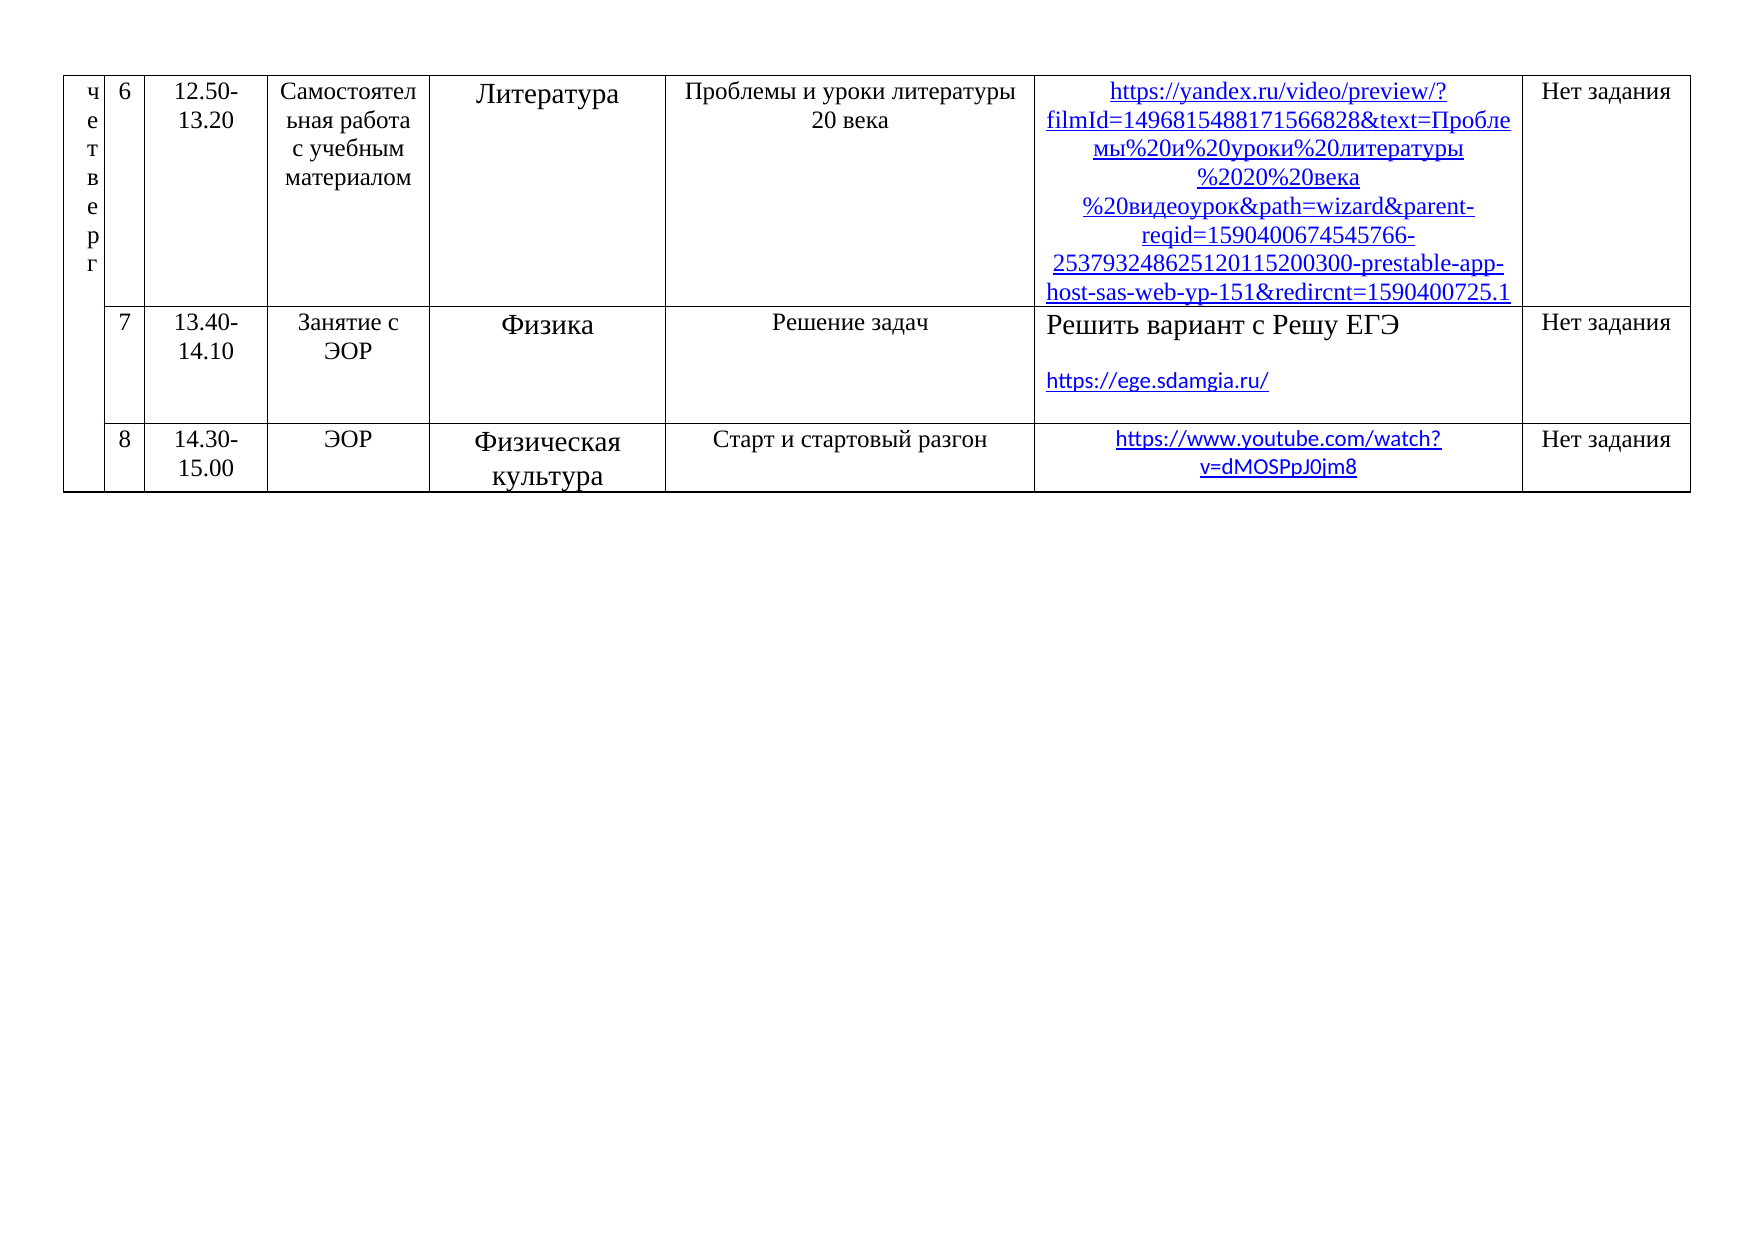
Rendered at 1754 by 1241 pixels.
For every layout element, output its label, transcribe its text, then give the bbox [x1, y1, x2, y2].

table_cell 13.40-14.10 [145, 307, 267, 423]
table_cell 12.50-13.20 [145, 76, 267, 306]
table_cell https://www.youtube.com/watch?v=dMOSPpJ0jm8 [1035, 424, 1522, 491]
table_cell Нет задания [1523, 76, 1690, 306]
table_cell 6 [105, 76, 144, 306]
table_cell Занятие с ЭОР [268, 307, 429, 423]
table_cell Проблемы и уроки литературы 20 века [666, 76, 1034, 306]
table_cell https://yandex.ru/video/preview/?filmId=1496815488171566828&text=Проблемы%20и%20уроки%20литературы%2020%20века%20видеоурок&path=wizard&parent-reqid=1590400674545766-253793248625120115200300-prestable-app-host-sas-web-yp-151&redircnt=1590400725.1 [1035, 76, 1522, 306]
table_cell 14.30-15.00 [145, 424, 267, 491]
table_cell 8 [105, 424, 144, 491]
table_cell ЭОР [268, 424, 429, 491]
table_cell Нет задания [1523, 424, 1690, 491]
table_cell Физика [430, 307, 665, 423]
table_cell Решить вариант с Решу ЕГЭ https://ege.sdamgia.ru/ [1035, 307, 1522, 423]
table_cell 7 [105, 307, 144, 423]
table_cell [268, 76, 429, 306]
table_cell Решение задач [666, 307, 1034, 423]
table_cell Физическая культура [430, 424, 665, 491]
table_cell Старт и стартовый разгон [666, 424, 1034, 491]
table_cell Нет задания [1523, 307, 1690, 423]
table_cell Литература [430, 76, 665, 306]
